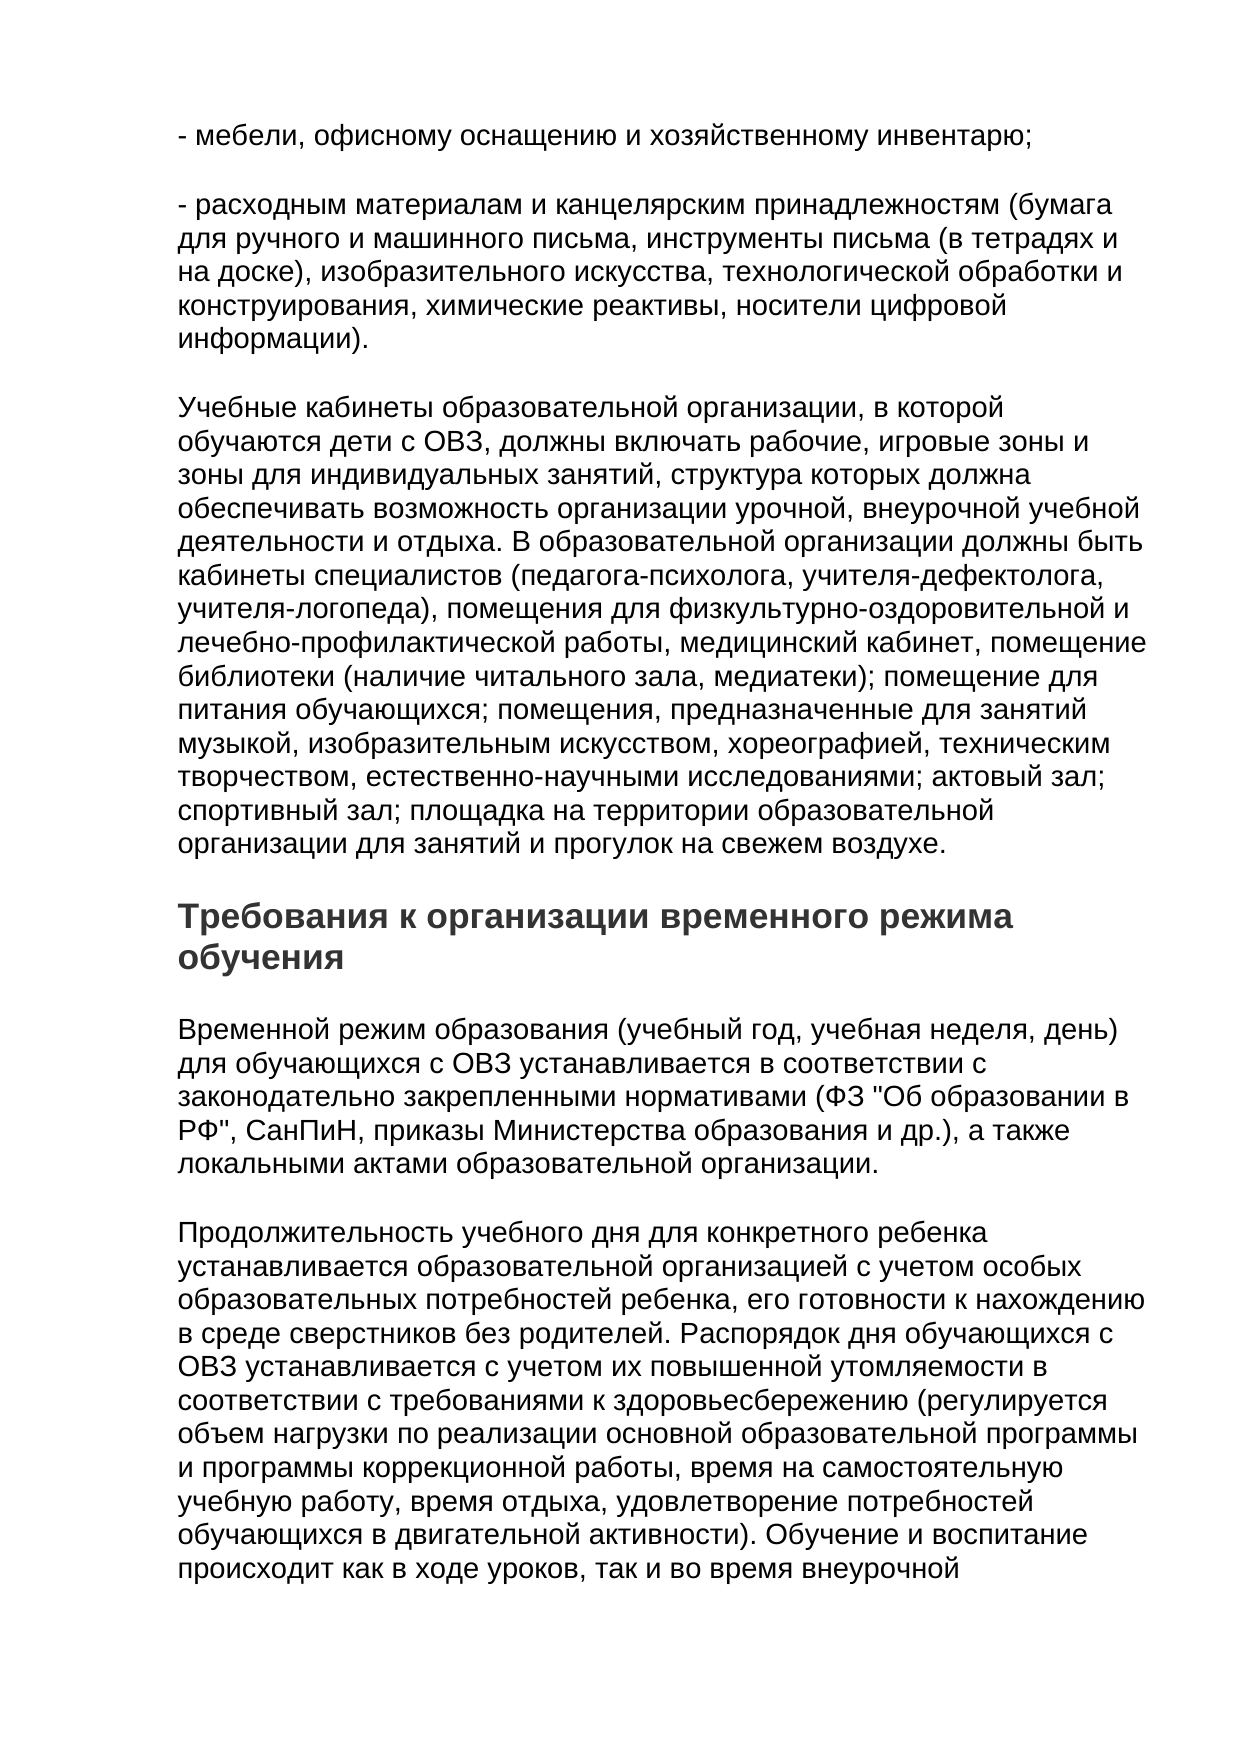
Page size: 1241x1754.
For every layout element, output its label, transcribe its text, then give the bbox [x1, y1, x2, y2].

text Временной режим образования (учебный год, учебная неделя, день) для обучающихся с ОВЗ устанавливается в соответствии с законодательно закрепленными нормативами (ФЗ "Об образовании в РФ", СанПиН, приказы Министерства образования и др.), а также локальными актами образовательной организации. [177, 1012, 1152, 1180]
text Требования к организации временного режима обучения [177, 895, 1152, 977]
text - мебели, офисному оснащению и хозяйственному инвентарю; [177, 118, 1152, 152]
text Учебные кабинеты образовательной организации, в которой обучаются дети с ОВЗ, должны включать рабочие, игровые зоны и зоны для индивидуальных занятий, структура которых должна обеспечивать возможность организации урочной, внеурочной учебной деятельности и отдыха. В образовательной организации должны быть кабинеты специалистов (педагога-психолога, учителя-дефектолога, учителя-логопеда), помещения для физкультурно-оздоровительной и лечебно-профилактической работы, медицинский кабинет, помещение библиотеки (наличие читального зала, медиатеки); помещение для питания обучающихся; помещения, предназначенные для занятий музыкой, изобразительным искусством, хореографией, техническим творчеством, естественно-научными исследованиями; актовый зал; спортивный зал; площадка на территории образовательной организации для занятий и прогулок на свежем воздухе. [177, 390, 1152, 860]
text - расходным материалам и канцелярским принадлежностям (бумага для ручного и машинного письма, инструменты письма (в тетрадях и на доске), изобразительного искусства, технологической обработки и конструирования, химические реактивы, носители цифровой информации). [177, 187, 1152, 355]
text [177, 1215, 1152, 1584]
